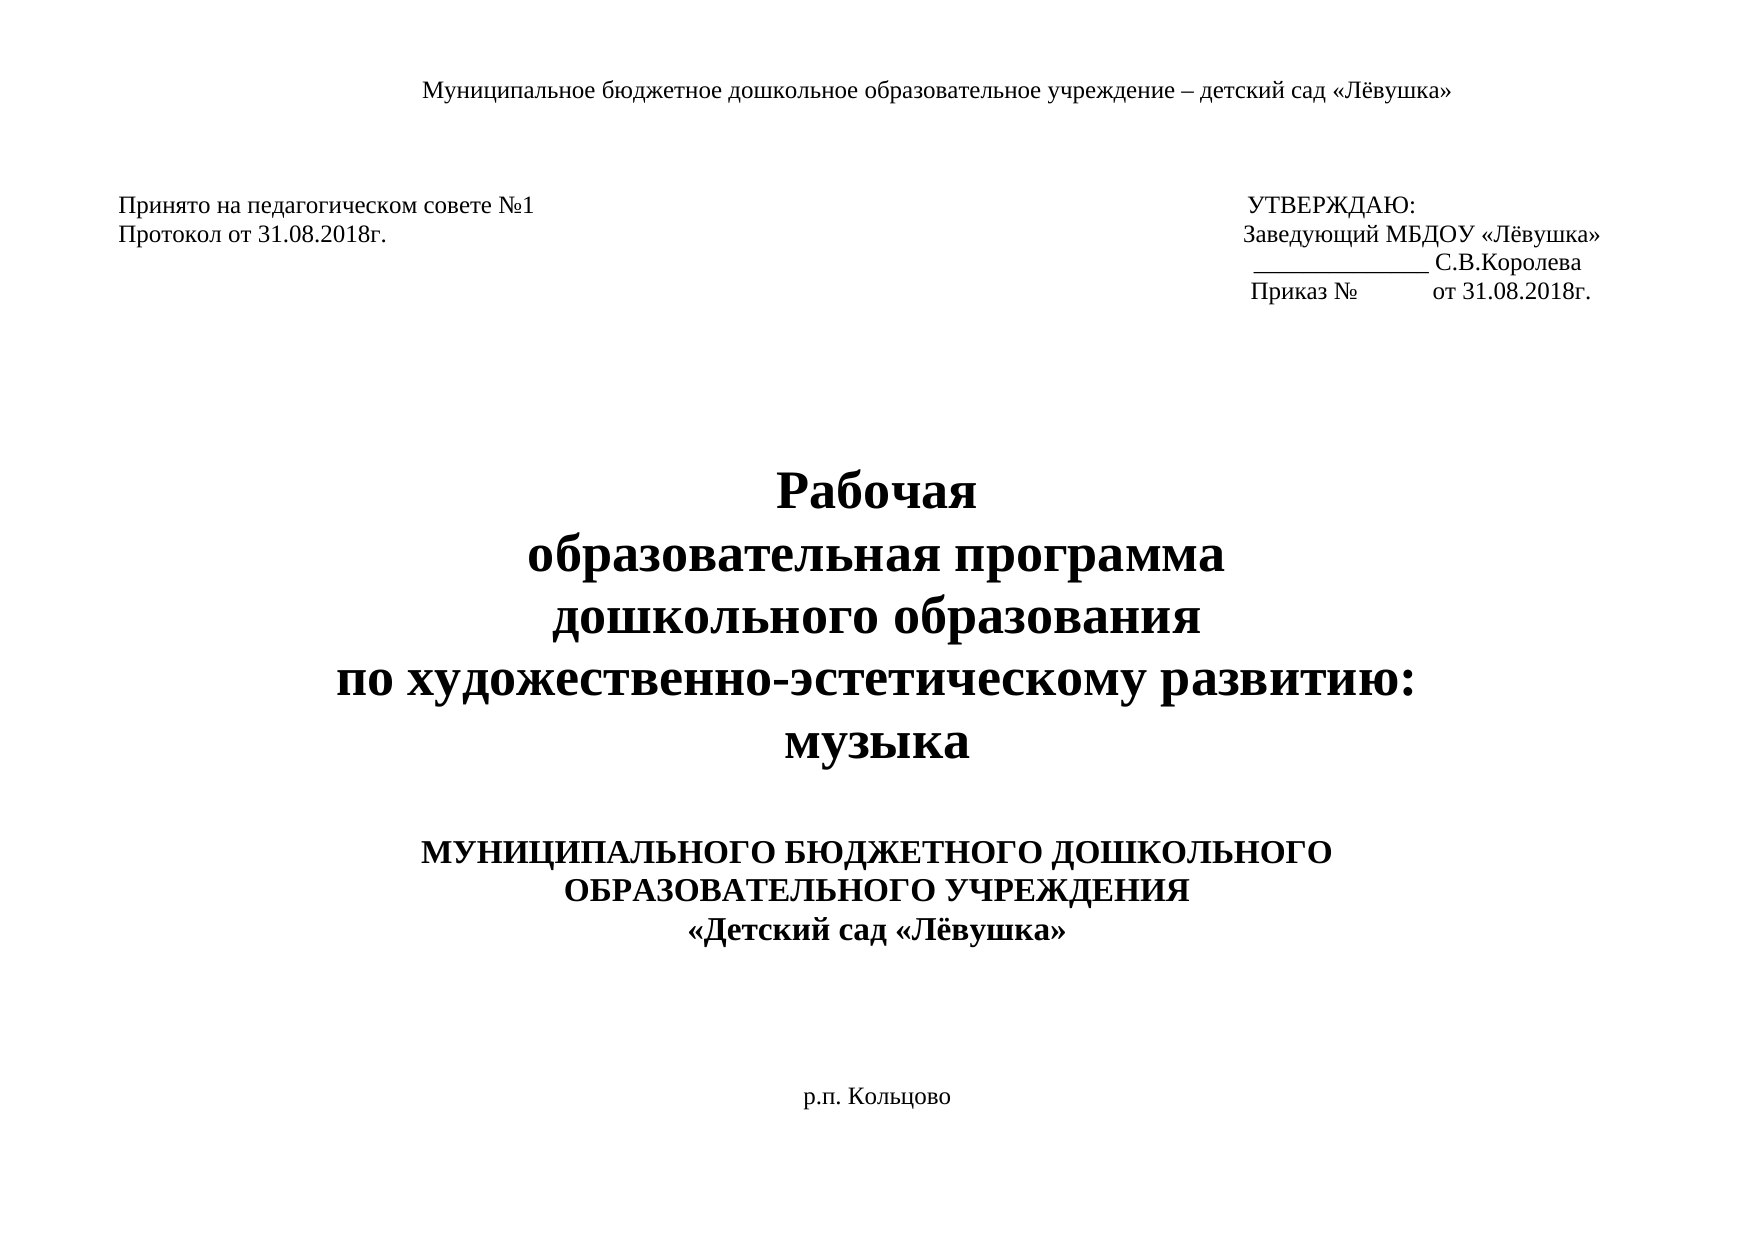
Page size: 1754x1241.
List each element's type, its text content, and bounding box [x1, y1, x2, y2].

text Приказ № от 31.08.2018г. [118, 276, 1636, 305]
text Рабочая [118, 458, 1636, 521]
text «Детский сад «Лёвушка» [118, 909, 1636, 947]
text р.п. Кольцово [118, 1081, 1636, 1110]
text образовательная программа [118, 521, 1636, 583]
text МУНИЦИПАЛЬНОГО БЮДЖЕТНОГО ДОШКОЛЬНОГО ОБРАЗОВАТЕЛЬНОГО УЧРЕЖДЕНИЯ [118, 832, 1636, 909]
text Муниципальное бюджетное дошкольное образовательное учреждение – детский сад «Лёвушка» [118, 75, 1636, 104]
text Принято на педагогическом совете №1 УТВЕРЖДАЮ: [118, 190, 1636, 219]
text ______________ С.В.Королева [118, 247, 1636, 276]
text музыка [118, 707, 1636, 770]
text Протокол от 31.08.2018г. Заведующий МБДОУ «Лёвушка» [118, 219, 1636, 247]
text дошкольного образования [118, 583, 1636, 645]
text по художественно-эстетическому развитию: [118, 645, 1636, 707]
